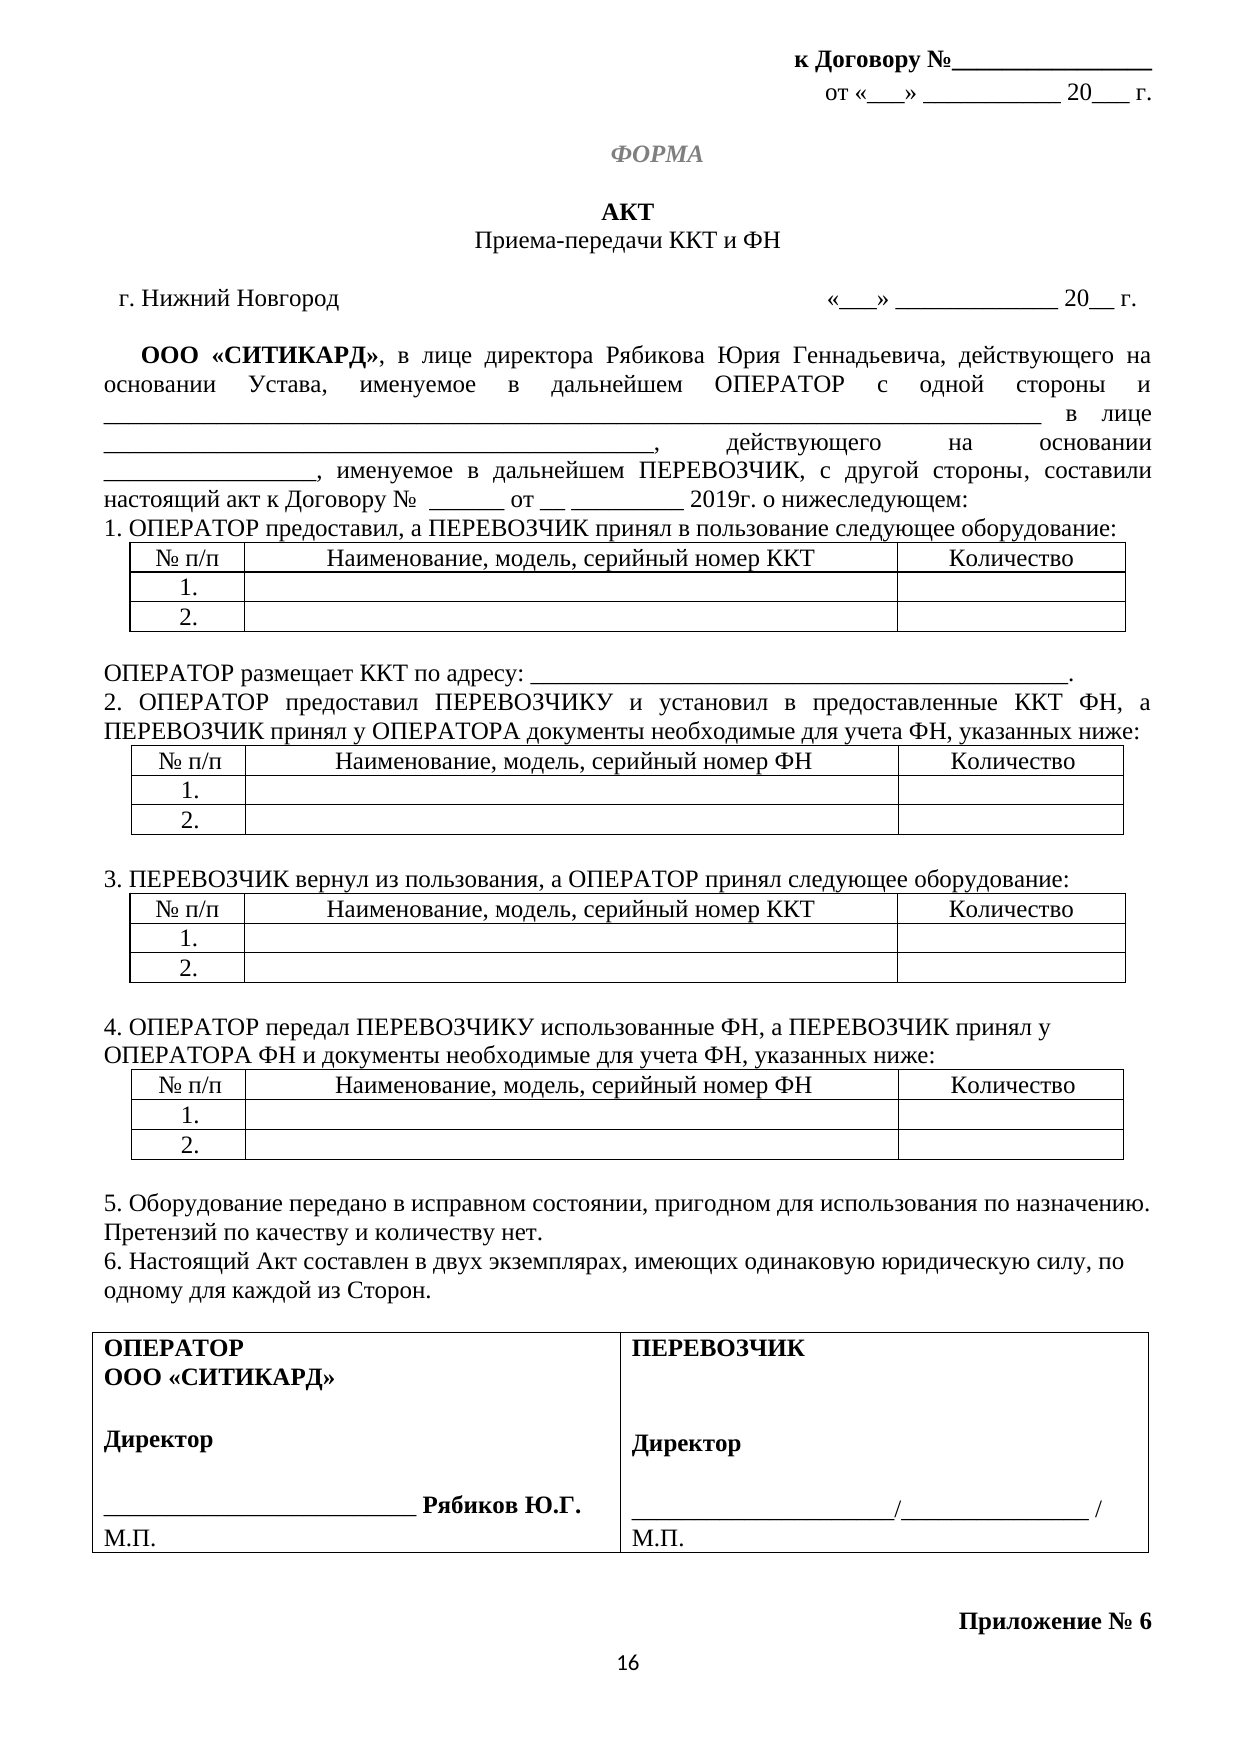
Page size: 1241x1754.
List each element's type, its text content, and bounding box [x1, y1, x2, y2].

text Приложение № 6 [103, 1606, 1152, 1634]
table_header ОПЕРАТОР ООО «СИТИКАРД» Директор _________________________ Рябиков Ю.Г. М.П. [93, 1333, 620, 1552]
table_cell 1. [131, 924, 244, 952]
table_cell 2. [131, 953, 244, 982]
table_cell 1. [131, 573, 244, 601]
text ФОРМА [103, 139, 1152, 168]
table_cell [899, 776, 1123, 804]
table_cell 2. [131, 602, 244, 631]
table_cell [245, 953, 897, 982]
text ОПЕРАТОР размещает ККТ по адресу: ___________________________________________. [103, 658, 1152, 687]
table_header Наименование, модель, серийный номер ККТ [245, 543, 897, 571]
table_header № п/п [131, 543, 244, 571]
text от «___» ___________ 20___ г. [103, 77, 1152, 106]
text ООО «СИТИКАРД», в лице директора Рябикова Юрия Геннадьевича, действующего на основании Устава, именуемое в дальнейшем ОПЕРАТОР с одной стороны и ___________________________________________________________________________ в лице ____________________________________________, действующего на основании _________________, именуемое в дальнейшем ПЕРЕВОЗЧИК, с другой стороны, составили настоящий акт к Договору № ______ от __ _________ 2019г. о нижеследующем: [103, 340, 1152, 513]
table_header № п/п [131, 894, 244, 922]
table_cell 2. [132, 805, 245, 834]
table_header Наименование, модель, серийный номер ФН [246, 1070, 898, 1099]
table_header ПЕРЕВОЗЧИК Директор _____________________/_______________ / М.П. [621, 1333, 1148, 1552]
text Приема-передачи ККТ и ФН [103, 225, 1152, 254]
table_header Наименование, модель, серийный номер ФН [246, 746, 898, 774]
table_cell 2. [132, 1130, 245, 1159]
table_header Количество [898, 543, 1125, 571]
table_cell [246, 805, 898, 834]
table_cell [898, 953, 1125, 982]
table_header Количество [899, 746, 1123, 774]
text 3. ПЕРЕВОЗЧИК вернул из пользования, а ОПЕРАТОР принял следующее оборудование: [103, 864, 1152, 893]
table_cell [898, 573, 1125, 601]
table_header Количество [898, 894, 1125, 922]
text 4. ОПЕРАТОР передал ПЕРЕВОЗЧИКУ использованные ФН, а ПЕРЕВОЗЧИК принял у ОПЕРАТОРА ФН и документы необходимые для учета ФН, указанных ниже: [103, 1012, 1152, 1069]
table_cell [898, 924, 1125, 952]
table_header Количество [899, 1070, 1123, 1099]
table_cell [899, 1100, 1123, 1129]
table_cell [246, 776, 898, 804]
table_header № п/п [132, 1070, 245, 1099]
table_cell [246, 1130, 898, 1159]
table_cell [899, 1130, 1123, 1159]
text 1. ОПЕРАТОР предоставил, а ПЕРЕВОЗЧИК принял в пользование следующее оборудование: [103, 513, 1152, 542]
text 2. ОПЕРАТОР предоставил ПЕРЕВОЗЧИКУ и установил в предоставленные ККТ ФН, а ПЕРЕВОЗЧИК принял у ОПЕРАТОРА документы необходимые для учета ФН, указанных ниже: [103, 687, 1152, 745]
table_cell [898, 602, 1125, 631]
table_header Наименование, модель, серийный номер ККТ [245, 894, 897, 922]
text 5. Оборудование передано в исправном состоянии, пригодном для использования по назначению. Претензий по качеству и количеству нет. [103, 1188, 1152, 1246]
table_cell 1. [132, 1100, 245, 1129]
table_cell 1. [132, 776, 245, 804]
text к Договору №________________ [103, 44, 1152, 73]
table_cell [245, 602, 897, 631]
table_header № п/п [132, 746, 245, 774]
table_cell [899, 805, 1123, 834]
table_cell [246, 1100, 898, 1129]
text АКТ [103, 197, 1152, 225]
table_cell [245, 573, 897, 601]
table_cell [245, 924, 897, 952]
text г. Нижний Новгород «___» _____________ 20__ г. [103, 283, 1152, 312]
text 6. Настоящий Акт составлен в двух экземплярах, имеющих одинаковую юридическую силу, по одному для каждой из Сторон. [103, 1246, 1152, 1303]
